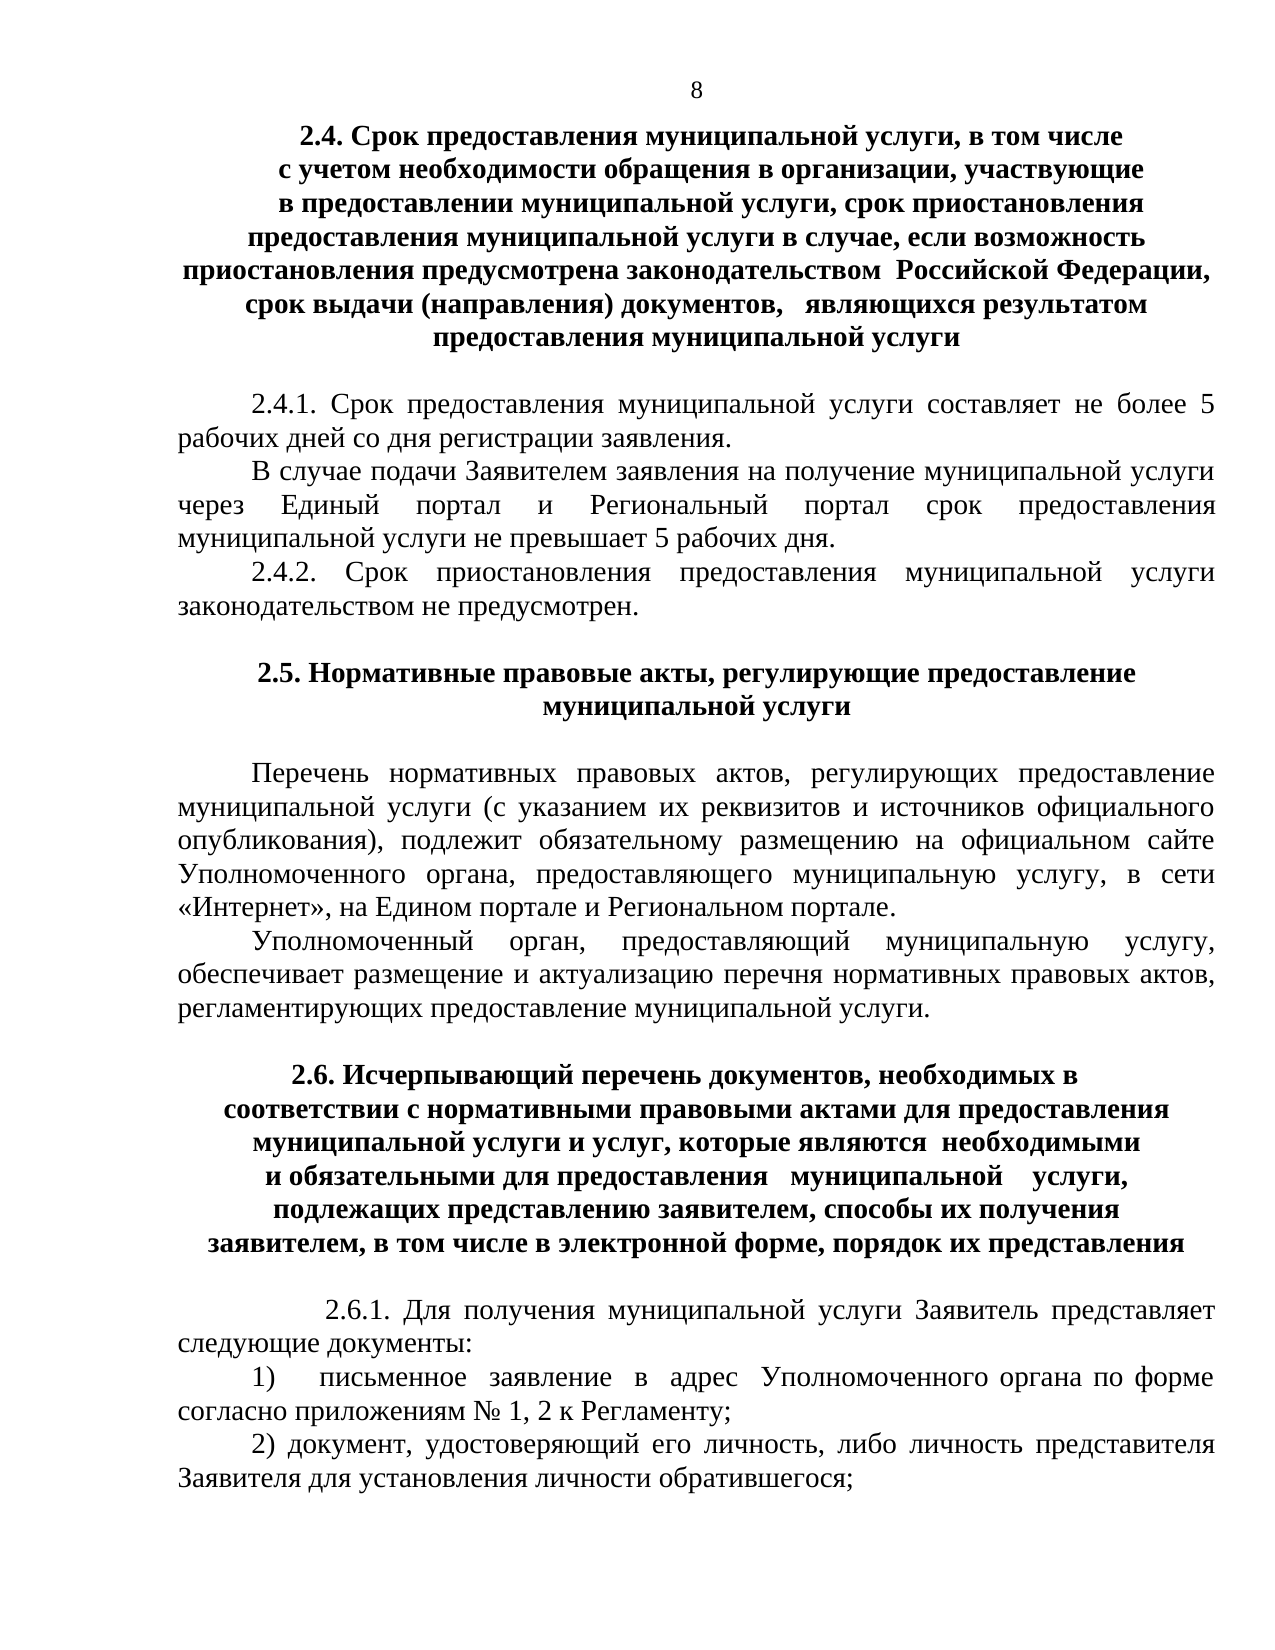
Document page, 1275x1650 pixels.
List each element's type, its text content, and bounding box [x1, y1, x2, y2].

text соответствии с нормативными правовыми актами для предоставления муниципальной услуги и услуг, которые являются необходимыми [177, 1091, 1216, 1158]
text 1) письменное заявление в адрес Уполномоченного органа по форме согласно приложениям № 1, 2 к Регламенту; [177, 1359, 1216, 1426]
text 2.4. Срок предоставления муниципальной услуги, в том числе [177, 118, 1216, 152]
text 2.6.1. Для получения муниципальной услуги Заявитель представляет следующие документы: [177, 1292, 1216, 1359]
text 2.4.1. Срок предоставления муниципальной услуги составляет не более 5 рабочих дней со дня регистрации заявления. [177, 386, 1216, 453]
text 2) документ, удостоверяющий его личность, либо личность представителя Заявителя для установления личности обратившегося; [177, 1426, 1216, 1493]
text в предоставлении муниципальной услуги, срок приостановления предоставления муниципальной услуги в случае, если возможность приостановления предусмотрена законодательством Российской Федерации, срок выдачи (направления) документов, являющихся результатом предоставления муниципальной услуги [177, 185, 1216, 353]
text заявителем, в том числе в электронной форме, порядок их представления [177, 1225, 1216, 1258]
text 2.5. Нормативные правовые акты, регулирующие предоставление муниципальной услуги [177, 655, 1216, 722]
text Уполномоченный орган, предоставляющий муниципальную услугу, обеспечивает размещение и актуализацию перечня нормативных правовых актов, регламентирующих предоставление муниципальной услуги. [177, 923, 1216, 1024]
text В случае подачи Заявителем заявления на получение муниципальной услуги через Единый портал и Региональный портал срок предоставления муниципальной услуги не превышает 5 рабочих дня. [177, 453, 1216, 554]
text 2.4.2. Срок приостановления предоставления муниципальной услуги законодательством не предусмотрен. [177, 554, 1216, 621]
text с учетом необходимости обращения в организации, участвующие [177, 152, 1216, 185]
text Перечень нормативных правовых актов, регулирующих предоставление муниципальной услуги (с указанием их реквизитов и источников официального опубликования), подлежит обязательному размещению на официальном сайте Уполномоченного органа, предоставляющего муниципальную услугу, в сети «Интернет», на Едином портале и Региональном портале. [177, 755, 1216, 923]
text и обязательными для предоставления муниципальной услуги, подлежащих представлению заявителем, способы их получения [177, 1158, 1216, 1225]
text 2.6. Исчерпывающий перечень документов, необходимых в [177, 1057, 1216, 1091]
